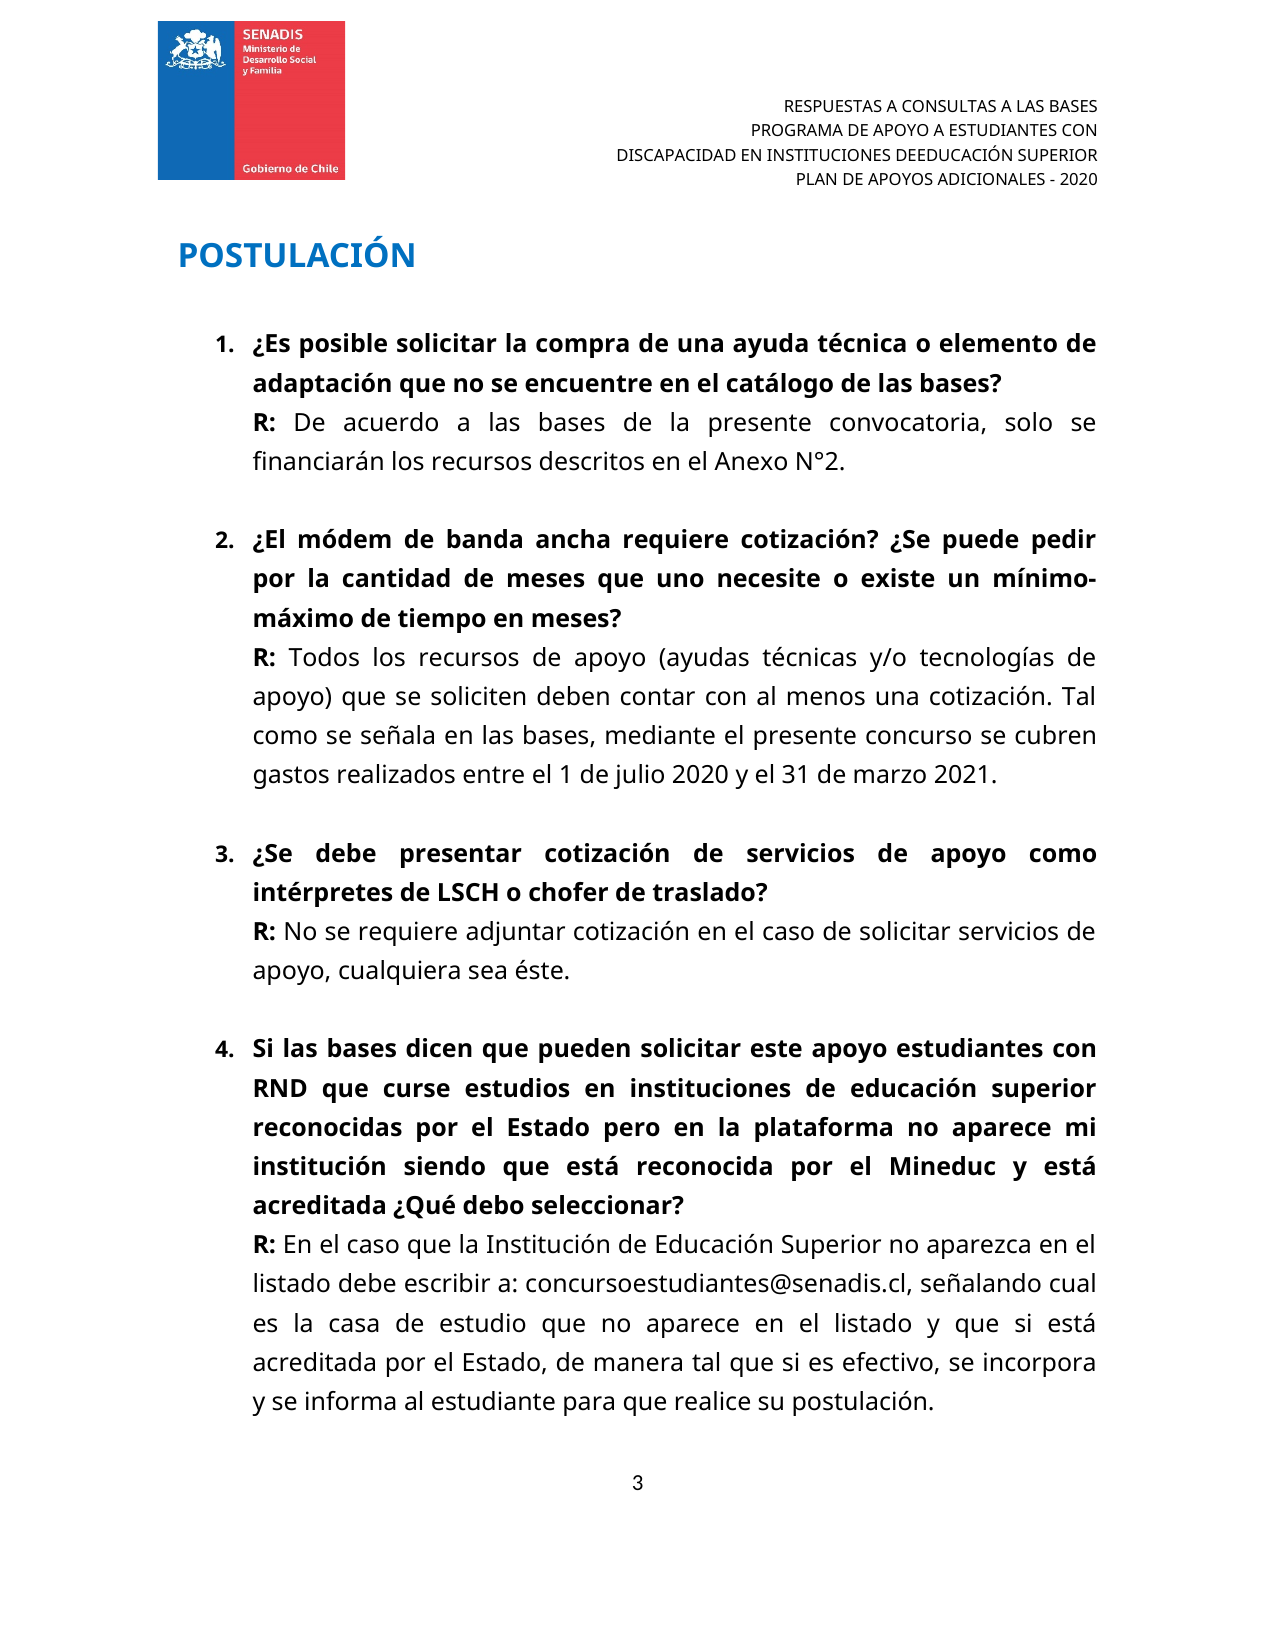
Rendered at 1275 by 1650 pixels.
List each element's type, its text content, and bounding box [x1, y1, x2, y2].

list Si las bases dicen que pueden solicitar este apoyo estudiantes con RND que curse estudios en instituciones de educación superior reconocidas por el Estado pero en la plataforma no aparece mi institución siendo que está reconocida por el Mineduc y está acreditada ¿Qué debo seleccionar? [215, 1031, 1098, 1222]
list R: En el caso que la Institución de Educación Superior no aparezca en el listado debe escribir a: concursoestudiantes@senadis.cl, señalando cual es la casa de estudio que no aparece en el listado y que si está acreditada por el Estado, de manera tal que si es efectivo, se incorpora y se informa al estudiante para que realice su postulación. [252, 1227, 1098, 1418]
subtitle POSTULACIÓN [177, 232, 1098, 277]
list R: Todos los recursos de apoyo (ayudas técnicas y/o tecnologías de apoyo) que se soliciten deben contar con al menos una cotización. Tal como se señala en las bases, mediante el presente concurso se cubren gastos realizados entre el 1 de julio 2020 y el 31 de marzo 2021. [252, 639, 1098, 791]
list ¿El módem de banda ancha requiere cotización? ¿Se puede pedir por la cantidad de meses que uno necesite o existe un mínimo-máximo de tiempo en meses? [215, 522, 1098, 634]
text R: No se requiere adjuntar cotización en el caso de solicitar servicios de apoyo, cualquiera sea éste. [252, 914, 1098, 987]
list R: De acuerdo a las bases de la presente convocatoria, solo se financiarán los recursos descritos en el Anexo N°2. [252, 404, 1098, 478]
picture [157, 21, 346, 180]
list ¿Es posible solicitar la compra de una ayuda técnica o elemento de adaptación que no se encuentre en el catálogo de las bases? [215, 326, 1098, 399]
list ¿Se debe presentar cotización de servicios de apoyo como intérpretes de LSCH o chofer de traslado? [215, 835, 1098, 908]
